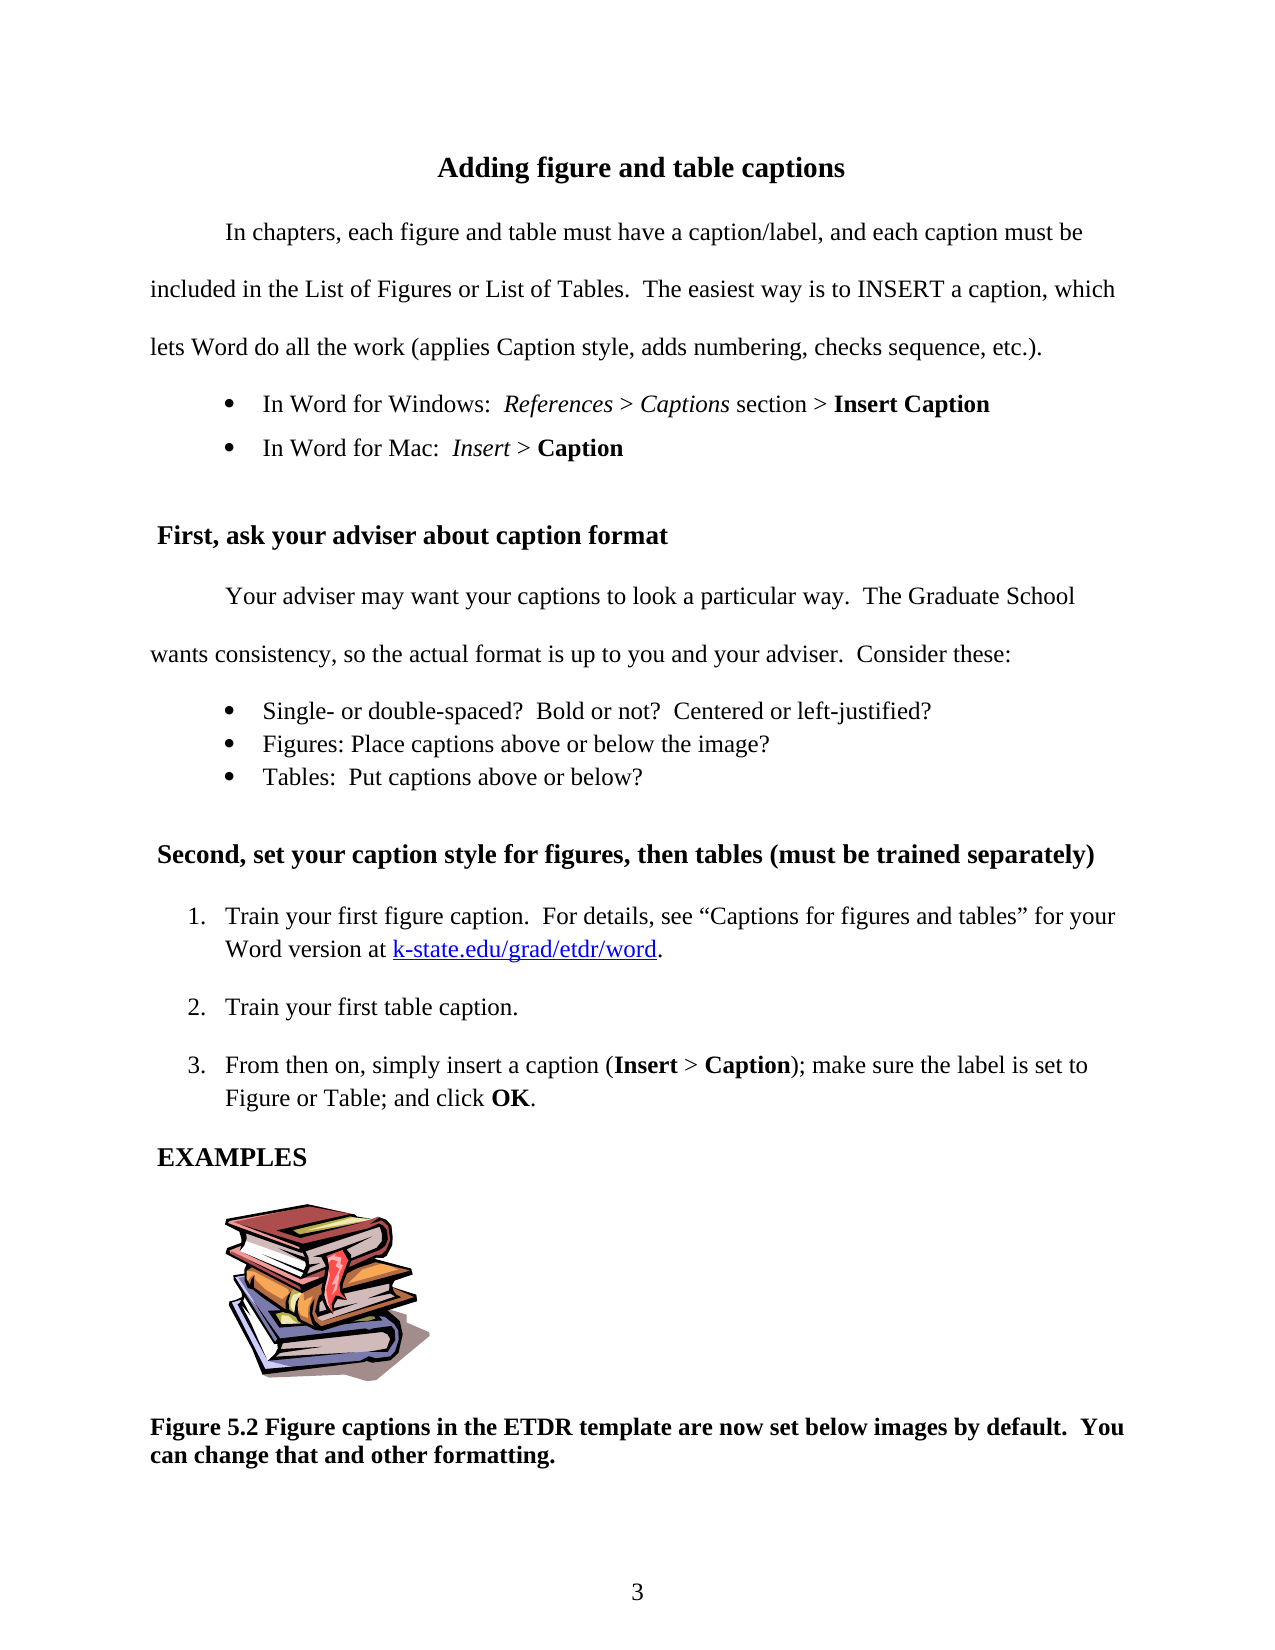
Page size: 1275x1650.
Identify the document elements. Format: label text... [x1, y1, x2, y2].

list Single- or double-spaced? Bold or not? Centered or left-justified? [225, 696, 1125, 725]
list Train your first table caption. [187, 992, 1125, 1021]
text In chapters, each figure and table must have a caption/label, and each caption must be included in the List of Figures or List of Tables. The easiest way is to INSERT a caption, which lets Word do all the work (applies Caption style, adds numbering, checks sequence, etc.). [150, 217, 1125, 361]
text Your adviser may want your captions to look a particular way. The Graduate School wants consistency, so the actual format is up to you and your adviser. Consider these: [150, 581, 1125, 667]
list Tables: Put captions above or below? [225, 762, 1125, 791]
list Train your first figure caption. For details, see “Captions for figures and tables” for your Word version at k-state.edu/grad/etdr/word. [187, 901, 1125, 962]
subtitle Adding figure and table captions [150, 150, 1125, 183]
list From then on, simply insert a caption (Insert > Caption); make sure the label is set to Figure or Table; and click OK. [187, 1050, 1125, 1112]
list In Word for Windows: References > Captions section > Insert Caption [225, 389, 1125, 418]
subtitle EXAMPLES [150, 1141, 1125, 1172]
subtitle First, ask your adviser about caption format [150, 519, 1125, 550]
subtitle Second, set your caption style for figures, then tables (must be trained separately) [150, 838, 1125, 869]
list Figures: Place captions above or below the image? [225, 729, 1125, 758]
list In Word for Mac: Insert > Caption [225, 433, 1125, 504]
